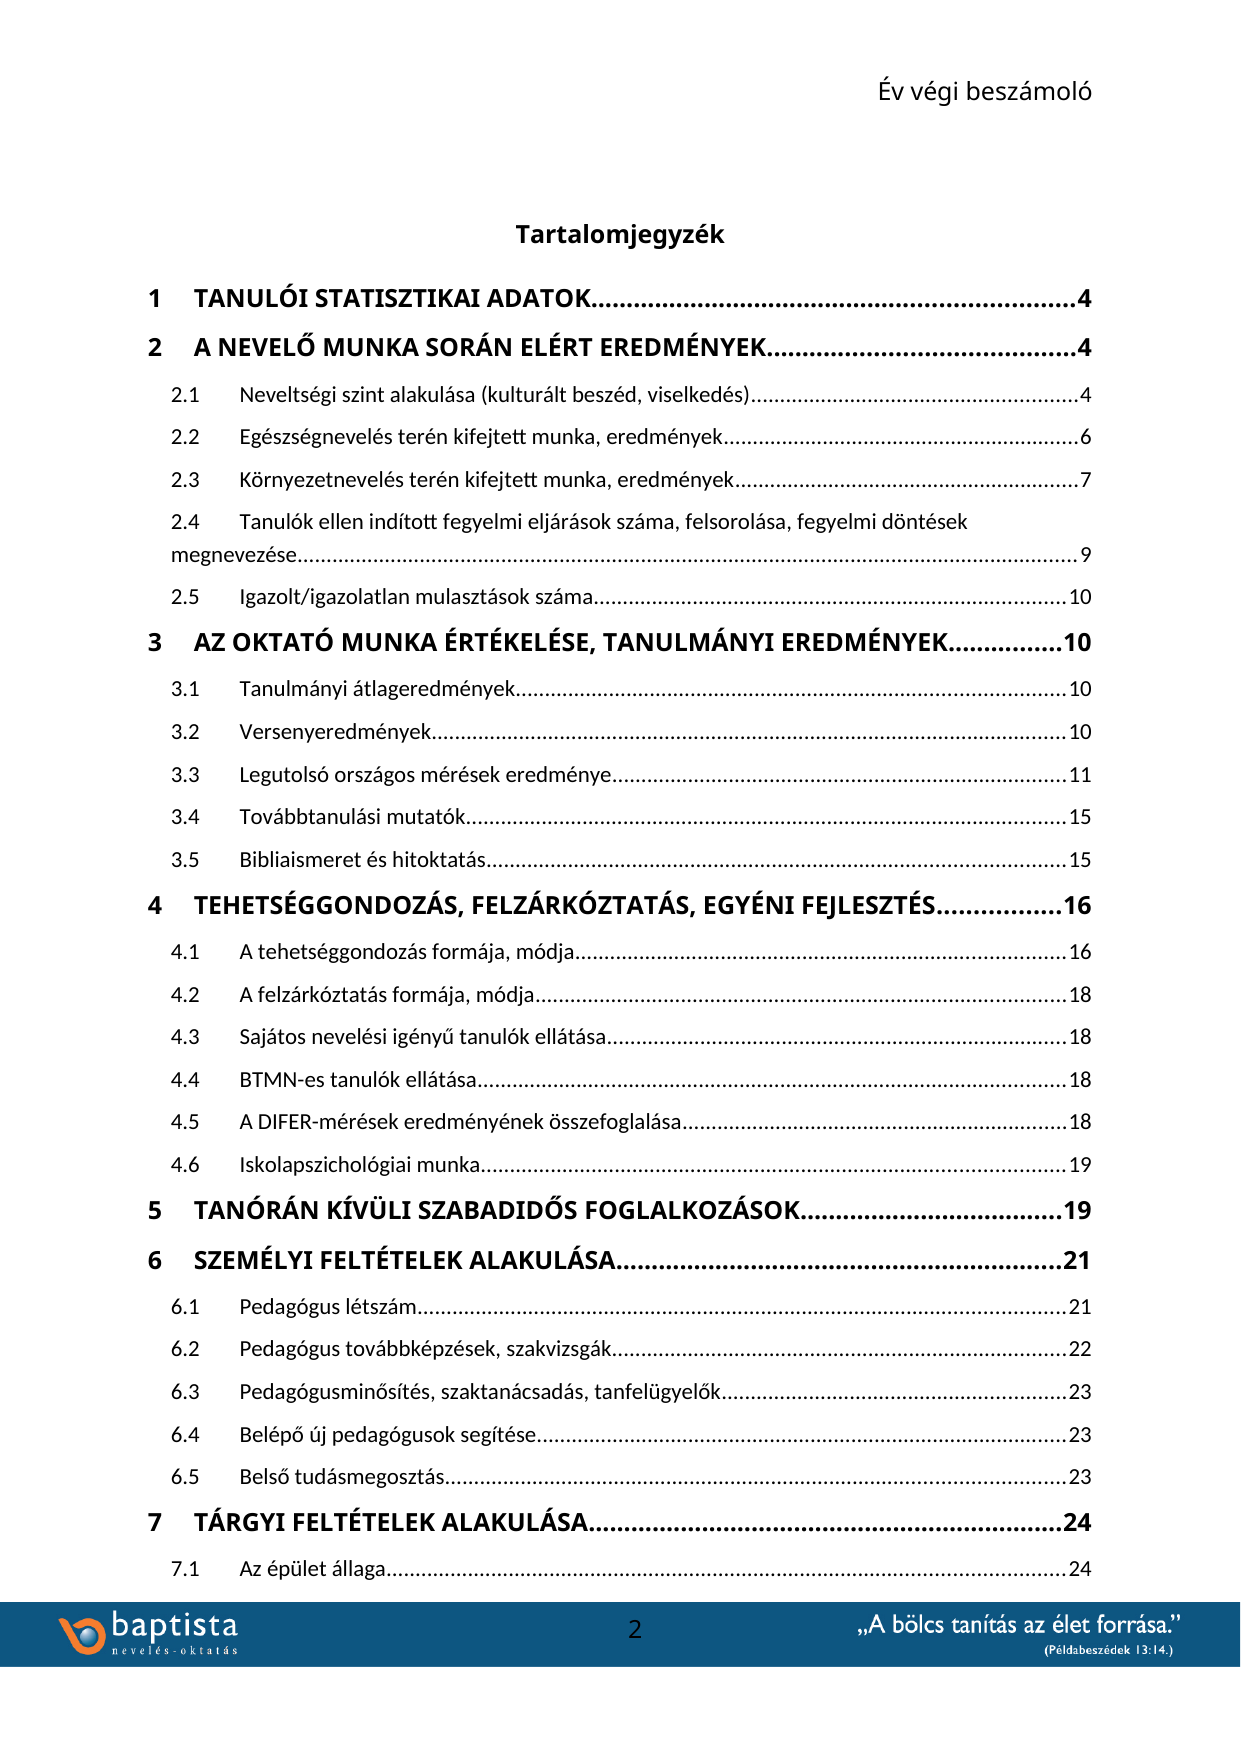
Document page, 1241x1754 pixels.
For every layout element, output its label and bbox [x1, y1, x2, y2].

picture [0, 1602, 1241, 1667]
